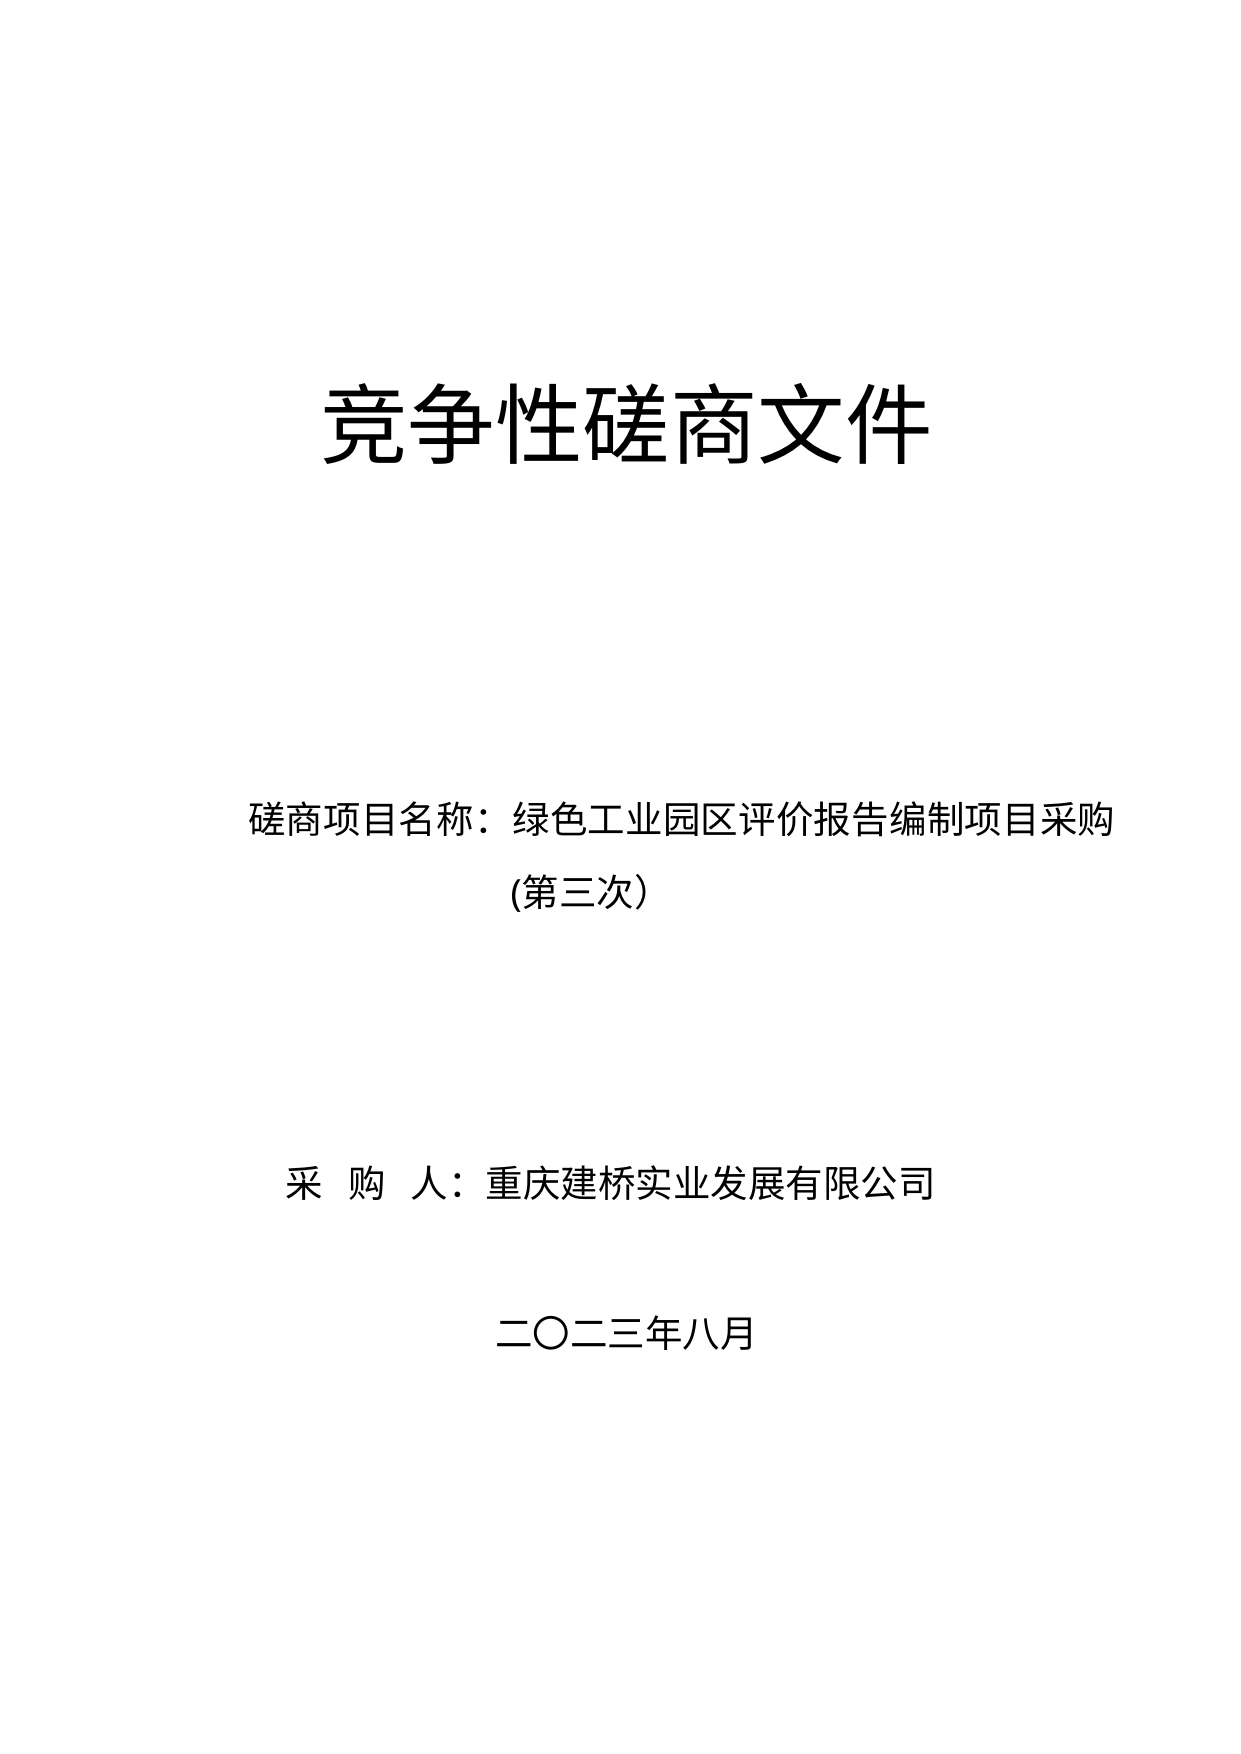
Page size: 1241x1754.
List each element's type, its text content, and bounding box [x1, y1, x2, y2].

text 磋商项目名称：绿色工业园区评价报告编制项目采购(第三次） [248, 775, 1116, 921]
text 二〇二三年八月 [136, 1287, 1116, 1362]
text 采 购 人：重庆建桥实业发展有限公司 [285, 1139, 1116, 1212]
text 竞争性磋商文件 [136, 356, 1116, 483]
